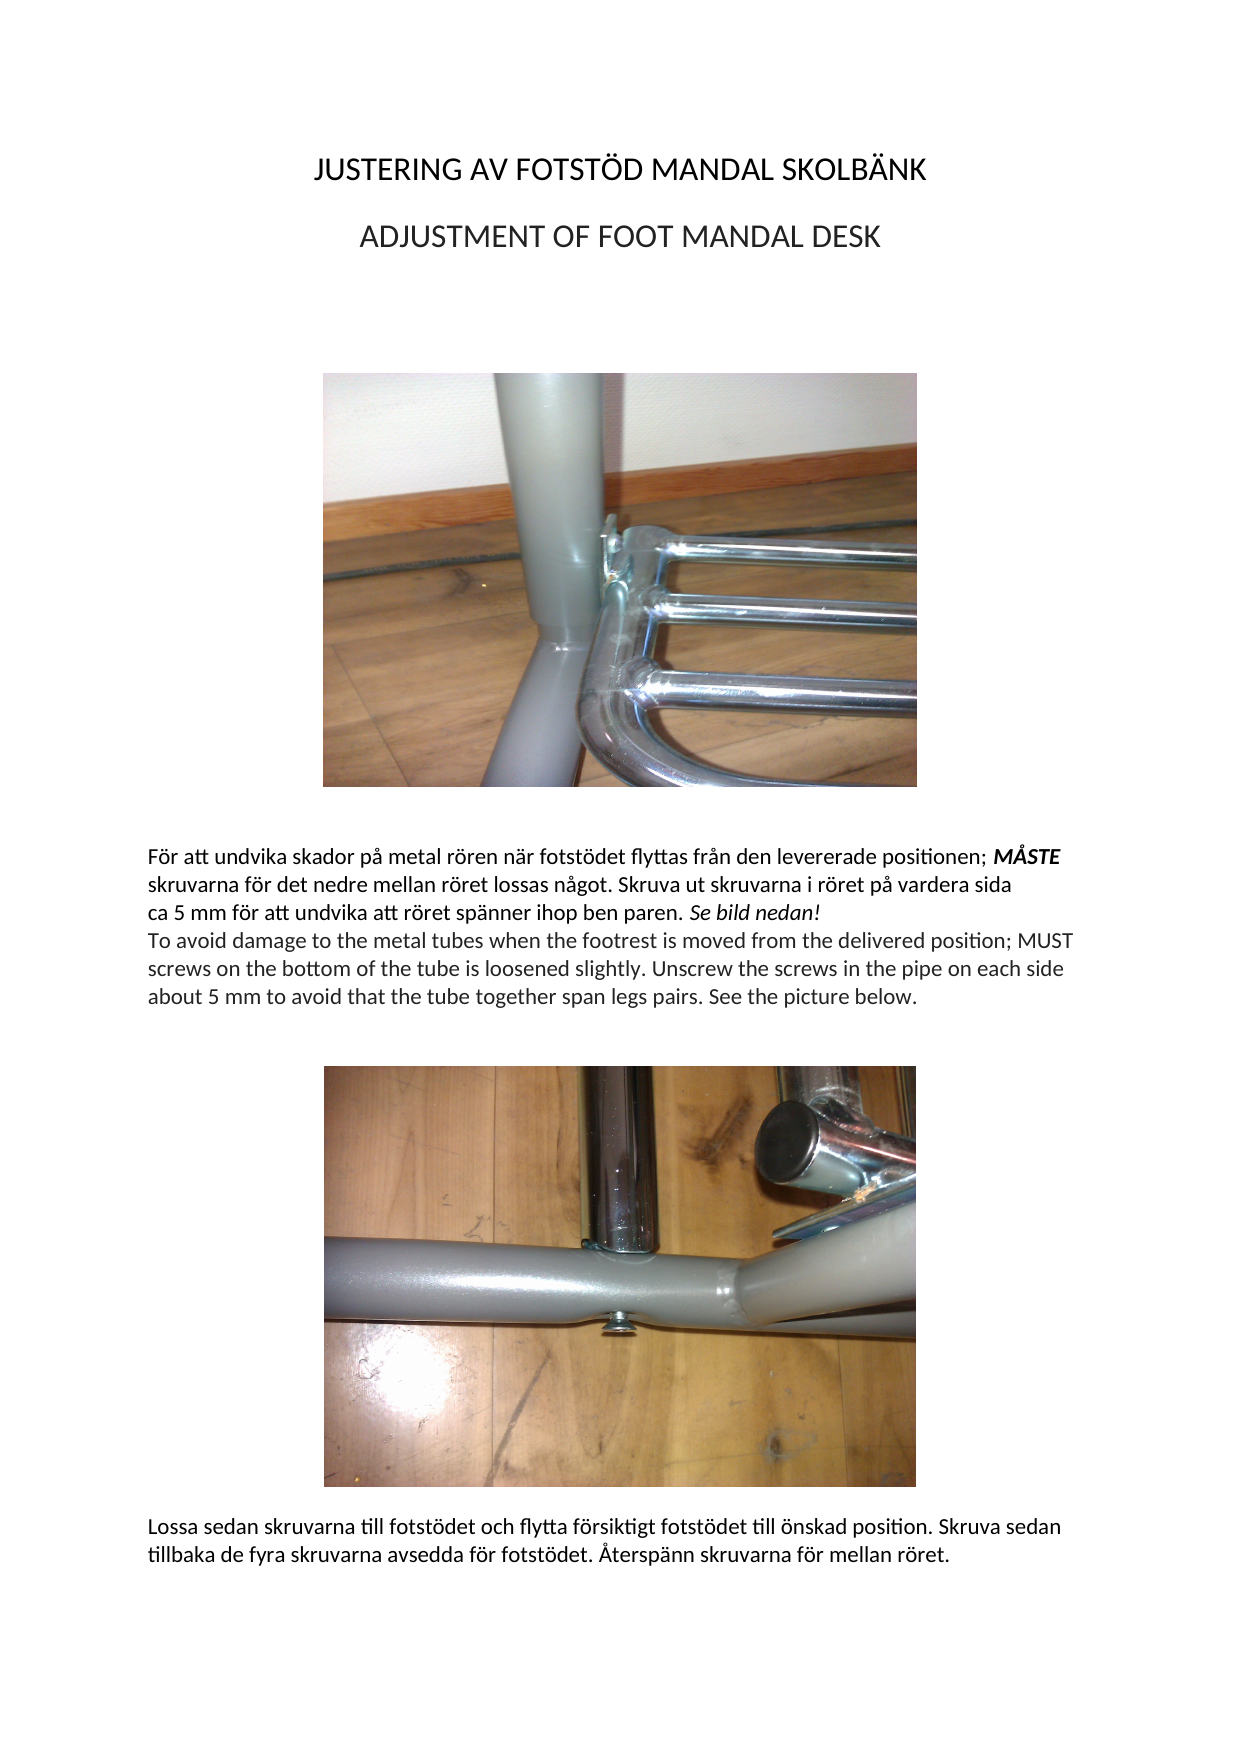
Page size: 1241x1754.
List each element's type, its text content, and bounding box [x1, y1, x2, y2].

text To avoid damage to the metal tubes when the footrest is moved from the delivered position; MUST screws on the bottom of the tube is loosened slightly. Unscrew the screws in the pipe on each side about 5 mm to avoid that the tube together span legs pairs. See the picture below. [148, 926, 1093, 1011]
text Lossa sedan skruvarna till fotstödet och flytta försiktigt fotstödet till önskad position. Skruva sedan tillbaka de fyra skruvarna avsedda för fotstödet. Återspänn skruvarna för mellan röret. [148, 1512, 1093, 1568]
text JUSTERING AV FOTSTÖD MANDAL SKOLBÄNK [148, 148, 1093, 188]
text ADJUSTMENT OF FOOT MANDAL DESK [148, 215, 1093, 256]
picture [324, 1066, 916, 1487]
picture [323, 373, 917, 787]
text ca 5 mm för att undvika att röret spänner ihop ben paren. Se bild nedan! [148, 898, 1093, 926]
text För att undvika skador på metal rören när fotstödet flyttas från den levererade positionen; MÅSTE skruvarna för det nedre mellan röret lossas något. Skruva ut skruvarna i röret på vardera sida [148, 842, 1093, 898]
